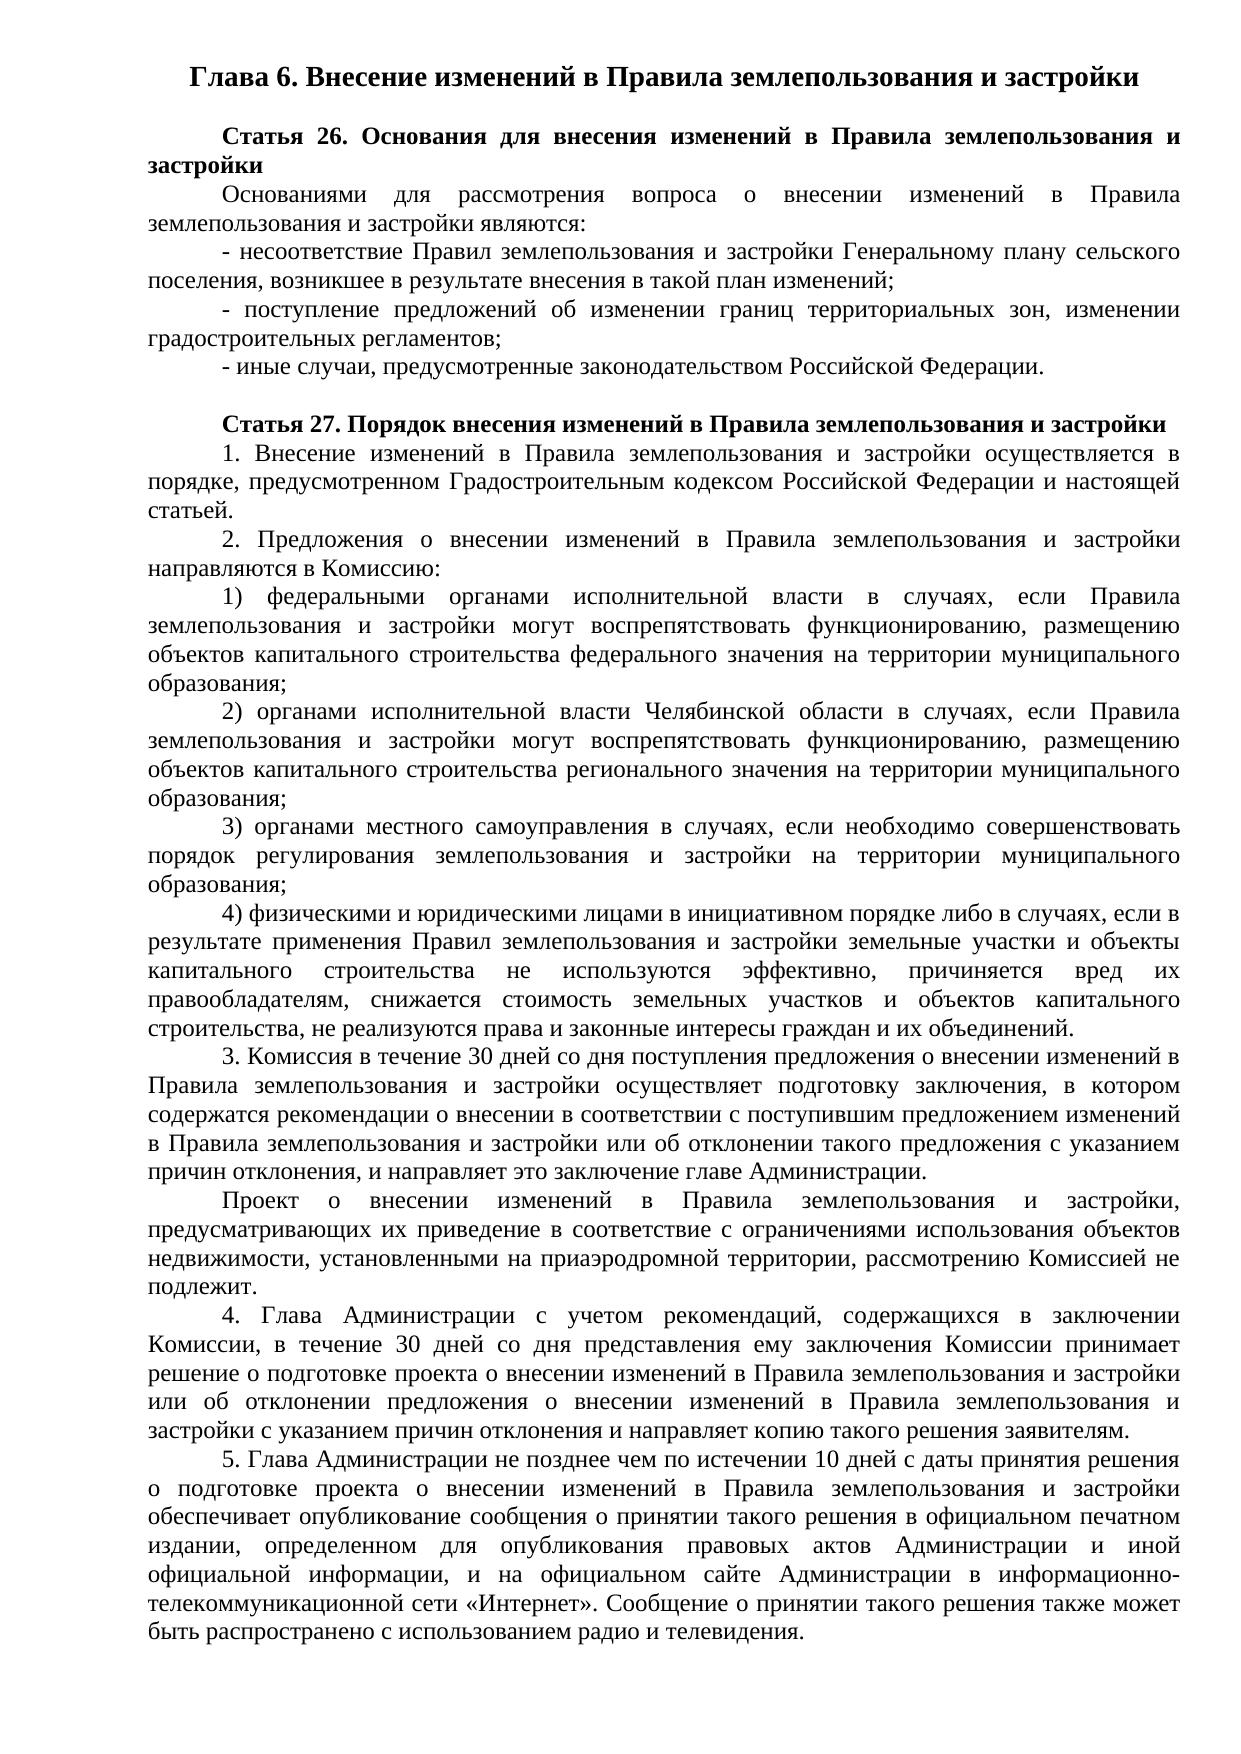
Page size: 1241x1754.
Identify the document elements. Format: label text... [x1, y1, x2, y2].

text 1) федеральными органами исполнительной власти в случаях, если Правила землепользования и застройки могут воспрепятствовать функционированию, размещению объектов капитального строительства федерального значения на территории муниципального образования; [148, 581, 1181, 696]
text Проект о внесении изменений в Правила землепользования и застройки, предусматривающих их приведение в соответствие с ограничениями использования объектов недвижимости, установленными на приаэродромной территории, рассмотрению Комиссией не подлежит. [148, 1185, 1181, 1300]
text Основаниями для рассмотрения вопроса о внесении изменений в Правила землепользования и застройки являются: [148, 179, 1181, 236]
text - иные случаи, предусмотренные законодательством Российской Федерации. [148, 351, 1181, 380]
text - поступление предложений об изменении границ территориальных зон, изменении градостроительных регламентов; [148, 294, 1181, 351]
text 4. Глава Администрации с учетом рекомендаций, содержащихся в заключении Комиссии, в течение 30 дней со дня представления ему заключения Комиссии принимает решение о подготовке проекта о внесении изменений в Правила землепользования и застройки или об отклонении предложения о внесении изменений в Правила землепользования и застройки с указанием причин отклонения и направляет копию такого решения заявителям. [148, 1300, 1181, 1444]
text Статья 27. Порядок внесения изменений в Правила землепользования и застройки [148, 409, 1181, 438]
text 3. Комиссия в течение 30 дней со дня поступления предложения о внесении изменений в Правила землепользования и застройки осуществляет подготовку заключения, в котором содержатся рекомендации о внесении в соответствии с поступившим предложением изменений в Правила землепользования и застройки или об отклонении такого предложения с указанием причин отклонения, и направляет это заключение главе Администрации. [148, 1041, 1181, 1185]
text - несоответствие Правил землепользования и застройки Генеральному плану сельского поселения, возникшее в результате внесения в такой план изменений; [148, 236, 1181, 294]
text 2. Предложения о внесении изменений в Правила землепользования и застройки направляются в Комиссию: [148, 524, 1181, 581]
text 4) физическими и юридическими лицами в инициативном порядке либо в случаях, если в результате применения Правил землепользования и застройки земельные участки и объекты капитального строительства не используются эффективно, причиняется вред их правообладателям, снижается стоимость земельных участков и объектов капитального строительства, не реализуются права и законные интересы граждан и их объединений. [148, 898, 1181, 1041]
text 3) органами местного самоуправления в случаях, если необходимо совершенствовать порядок регулирования землепользования и застройки на территории муниципального образования; [148, 811, 1181, 898]
text 1. Внесение изменений в Правила землепользования и застройки осуществляется в порядке, предусмотренном Градостроительным кодексом Российской Федерации и настоящей статьей. [148, 438, 1181, 524]
text 5. Глава Администрации не позднее чем по истечении 10 дней с даты принятия решения о подготовке проекта о внесении изменений в Правила землепользования и застройки обеспечивает опубликование сообщения о принятии такого решения в официальном печатном издании, определенном для опубликования правовых актов Администрации и иной официальной информации, и на официальном сайте Администрации в информационно-телекоммуникационной сети «Интернет». Сообщение о принятии такого решения также может быть распространено с использованием радио и телевидения. [148, 1444, 1181, 1645]
text Глава 6. Внесение изменений в Правила землепользования и застройки [148, 59, 1181, 93]
text 2) органами исполнительной власти Челябинской области в случаях, если Правила землепользования и застройки могут воспрепятствовать функционированию, размещению объектов капитального строительства регионального значения на территории муниципального образования; [148, 696, 1181, 811]
text Статья 26. Основания для внесения изменений в Правила землепользования и застройки [148, 121, 1181, 179]
